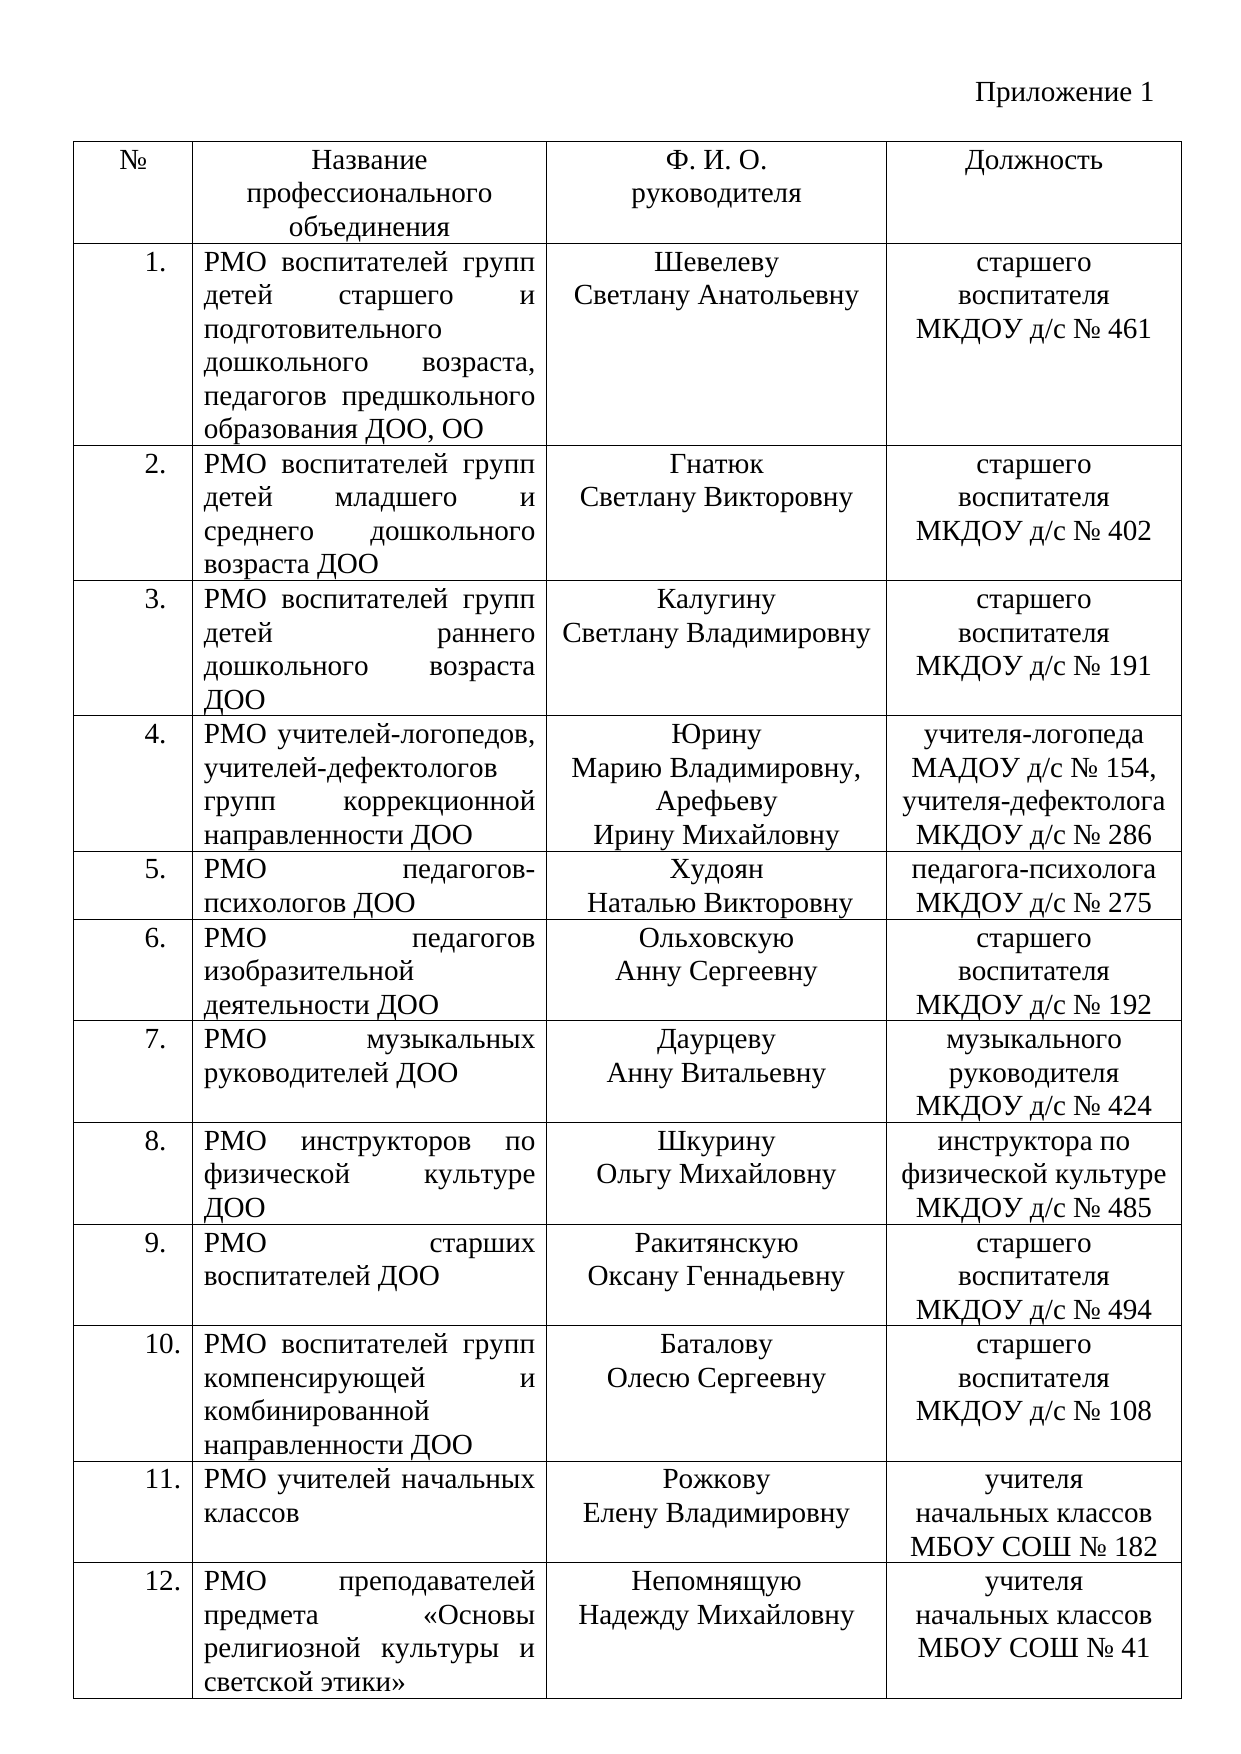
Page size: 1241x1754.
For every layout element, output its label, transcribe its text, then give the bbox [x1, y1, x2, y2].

table_header Ф. И. О. руководителя [547, 142, 886, 243]
table_cell Баталову Олесю Сергеевну [547, 1326, 886, 1461]
table_cell [74, 716, 192, 851]
table_cell Шкурину Ольгу Михайловну [547, 1123, 886, 1224]
table_cell учителя начальных классов МБОУ СОШ № 182 [887, 1462, 1181, 1562]
table_cell РМО воспитателей групп детей старшего и подготовительного дошкольного возраста, педагогов предшкольного образования ДОО, ОО [193, 244, 546, 445]
table_cell РМО воспитателей групп компенсирующей и комбинированной направленности ДОО [193, 1326, 546, 1461]
table_cell [74, 1462, 192, 1562]
table_header № [74, 142, 192, 243]
table_cell Шевелеву Светлану Анатольевну [547, 244, 886, 445]
table_cell РМО учителей-логопедов, учителей-дефектологов групп коррекционной направленности ДОО [193, 716, 546, 851]
table_cell РМО воспитателей групп детей раннего дошкольного возраста ДОО [193, 581, 546, 715]
table_cell Непомнящую Надежду Михайловну [547, 1563, 886, 1697]
table_cell РМО преподавателей предмета «Основы религиозной культуры и светской этики» [193, 1563, 546, 1697]
table_cell старшего воспитателя МКДОУ д/с № 191 [887, 581, 1181, 715]
table_cell РМО воспитателей групп детей младшего и среднего дошкольного возраста ДОО [193, 446, 546, 580]
table_cell старшего воспитателя МКДОУ д/с № 494 [887, 1225, 1181, 1325]
table_cell РМО учителей начальных классов [193, 1462, 546, 1562]
table_cell Рожкову Елену Владимировну [547, 1462, 886, 1562]
table_cell [74, 1225, 192, 1325]
table_cell старшего воспитателя МКДОУ д/с № 108 [887, 1326, 1181, 1461]
table_cell учителя-логопеда МАДОУ д/с № 154, учителя-дефектолога МКДОУ д/с № 286 [887, 716, 1181, 851]
table_cell [74, 244, 192, 445]
table_cell [74, 1123, 192, 1224]
table_cell РМО педагогов изобразительной деятельности ДОО [193, 920, 546, 1020]
table_cell инструктора по физической культуре МКДОУ д/с № 485 [887, 1123, 1181, 1224]
table_cell старшего воспитателя МКДОУ д/с № 192 [887, 920, 1181, 1020]
table_cell музыкального руководителя МКДОУ д/с № 424 [887, 1021, 1181, 1122]
table_cell РМО старших воспитателей ДОО [193, 1225, 546, 1325]
table_cell Гнатюк Светлану Викторовну [547, 446, 886, 580]
table_cell учителя начальных классов МБОУ СОШ № 41 [887, 1563, 1181, 1697]
table_cell Юрину Марию Владимировну, Арефьеву Ирину Михайловну [547, 716, 886, 851]
table_cell [74, 920, 192, 1020]
table_header Название профессионального объединения [193, 142, 546, 243]
table_header Должность [887, 142, 1181, 243]
table_cell старшего воспитателя МКДОУ д/с № 402 [887, 446, 1181, 580]
table_cell РМО инструкторов по физической культуре ДОО [193, 1123, 546, 1224]
table_cell РМО музыкальных руководителей ДОО [193, 1021, 546, 1122]
table_cell [74, 1021, 192, 1122]
table_cell [74, 1326, 192, 1461]
text Приложение 1 [650, 74, 1181, 107]
table_cell старшего воспитателя МКДОУ д/с № 461 [887, 244, 1181, 445]
table_cell [74, 446, 192, 580]
table_cell Худоян Наталью Викторовну [547, 852, 886, 919]
table_cell педагога-психолога МКДОУ д/с № 275 [887, 852, 1181, 919]
table_cell Даурцеву Анну Витальевну [547, 1021, 886, 1122]
table_cell Калугину Светлану Владимировну [547, 581, 886, 715]
table_cell Ракитянскую Оксану Геннадьевну [547, 1225, 886, 1325]
table_cell [74, 581, 192, 715]
table_cell РМО педагогов-психологов ДОО [193, 852, 546, 919]
table_cell [74, 1563, 192, 1697]
table_cell [74, 852, 192, 919]
table_cell Ольховскую Анну Сергеевну [547, 920, 886, 1020]
